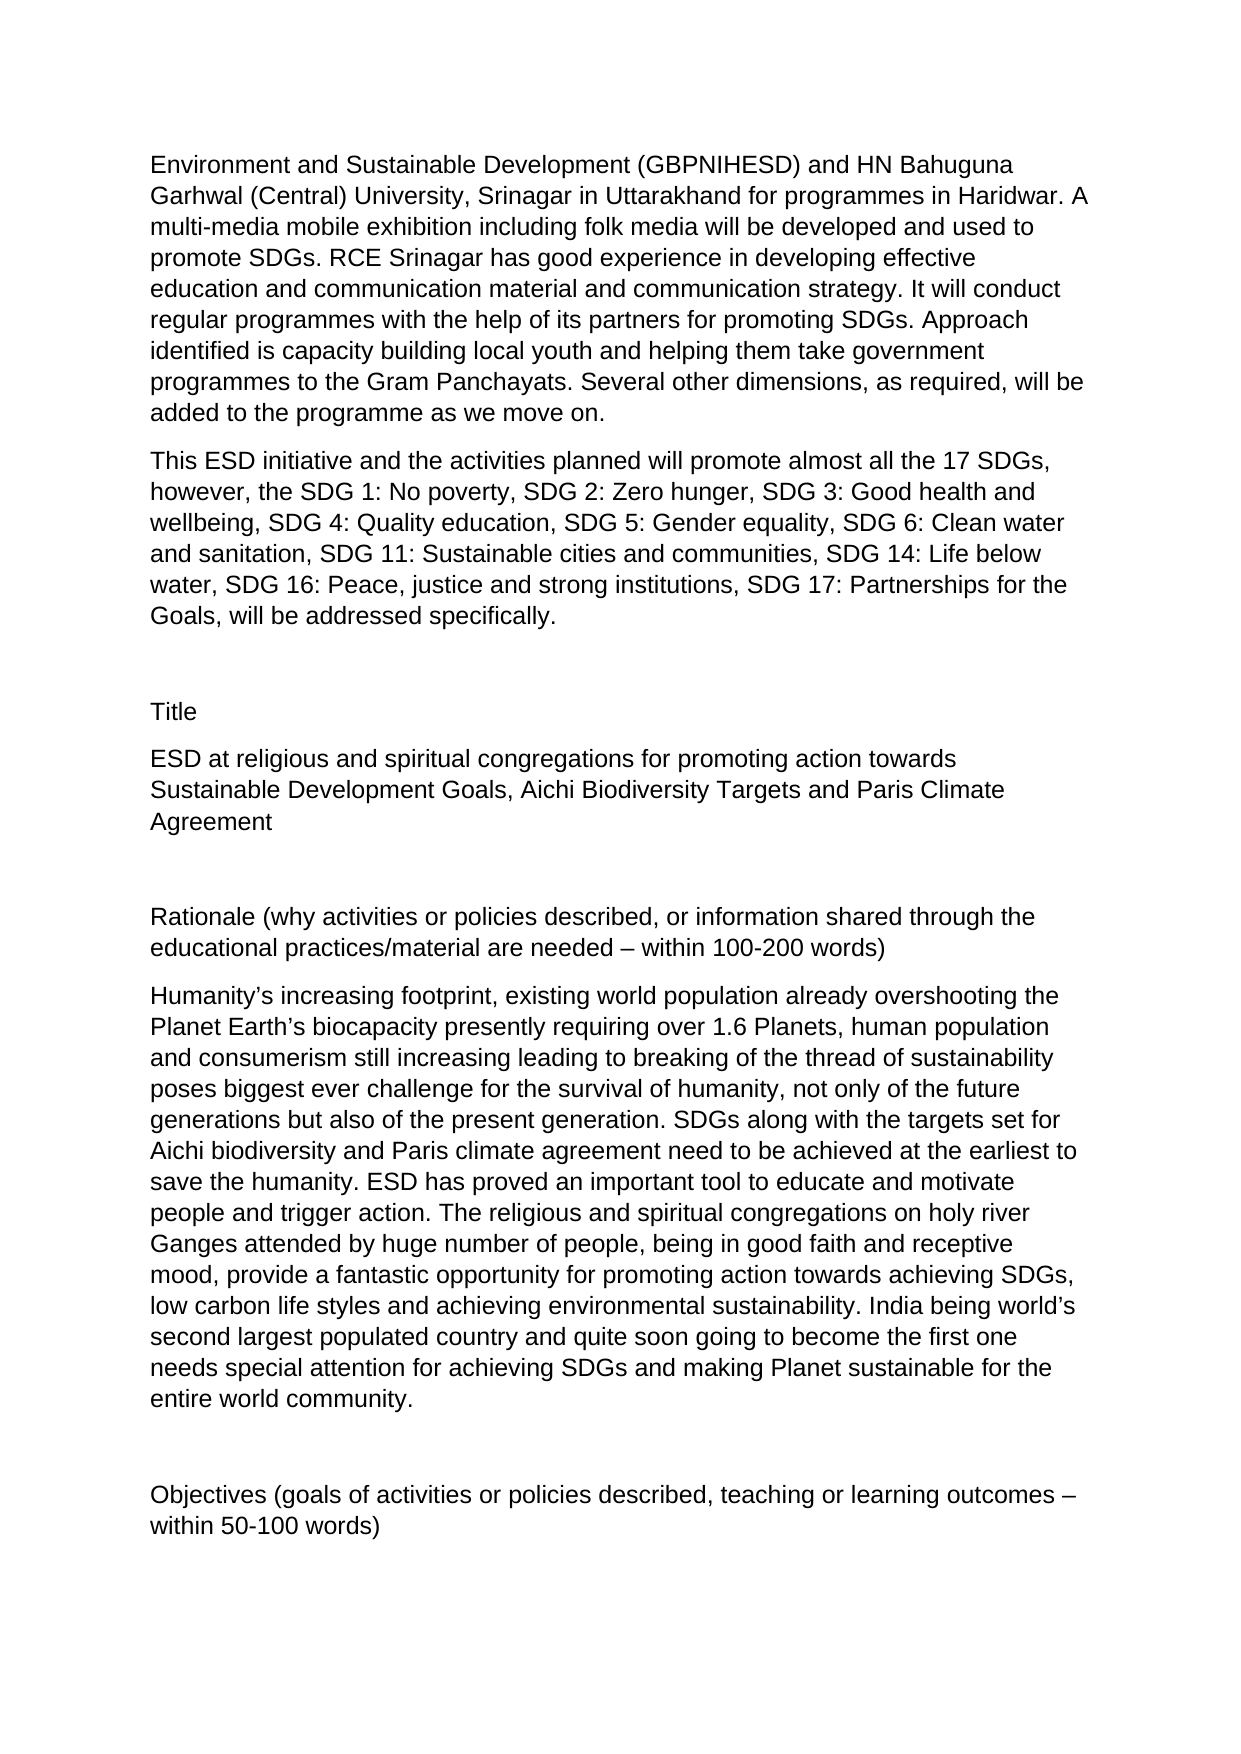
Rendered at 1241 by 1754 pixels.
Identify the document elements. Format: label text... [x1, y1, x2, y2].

text Humanity’s increasing footprint, existing world population already overshooting the Planet Earth’s biocapacity presently requiring over 1.6 Planets, human population and consumerism still increasing leading to breaking of the thread of sustainability poses biggest ever challenge for the survival of humanity, not only of the future generations but also of the present generation. SDGs along with the targets set for Aichi biodiversity and Paris climate agreement need to be achieved at the earliest to save the humanity. ESD has proved an important tool to educate and motivate people and trigger action. The religious and spiritual congregations on holy river Ganges attended by huge number of people, being in good faith and receptive mood, provide a fantastic opportunity for promoting action towards achieving SDGs, low carbon life styles and achieving environmental sustainability. India being world’s second largest populated country and quite soon going to become the first one needs special attention for achieving SDGs and making Planet sustainable for the entire world community. [150, 981, 1090, 1413]
text Objectives (goals of activities or policies described, teaching or learning outcomes – within 50-100 words) [150, 1479, 1090, 1539]
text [150, 150, 1090, 427]
text ESD at religious and spiritual congregations for promoting action towards Sustainable Development Goals, Aichi Biodiversity Targets and Paris Climate Agreement [150, 744, 1090, 835]
text Title [150, 697, 1090, 725]
text This ESD initiative and the activities planned will promote almost all the 17 SDGs, however, the SDG 1: No poverty, SDG 2: Zero hunger, SDG 3: Good health and wellbeing, SDG 4: Quality education, SDG 5: Gender equality, SDG 6: Clean water and sanitation, SDG 11: Sustainable cities and communities, SDG 14: Life below water, SDG 16: Peace, justice and strong institutions, SDG 17: Partnerships for the Goals, will be addressed specifically. [150, 446, 1090, 630]
text Rationale (why activities or policies described, or information shared through the educational practices/material are needed – within 100-200 words) [150, 902, 1090, 962]
